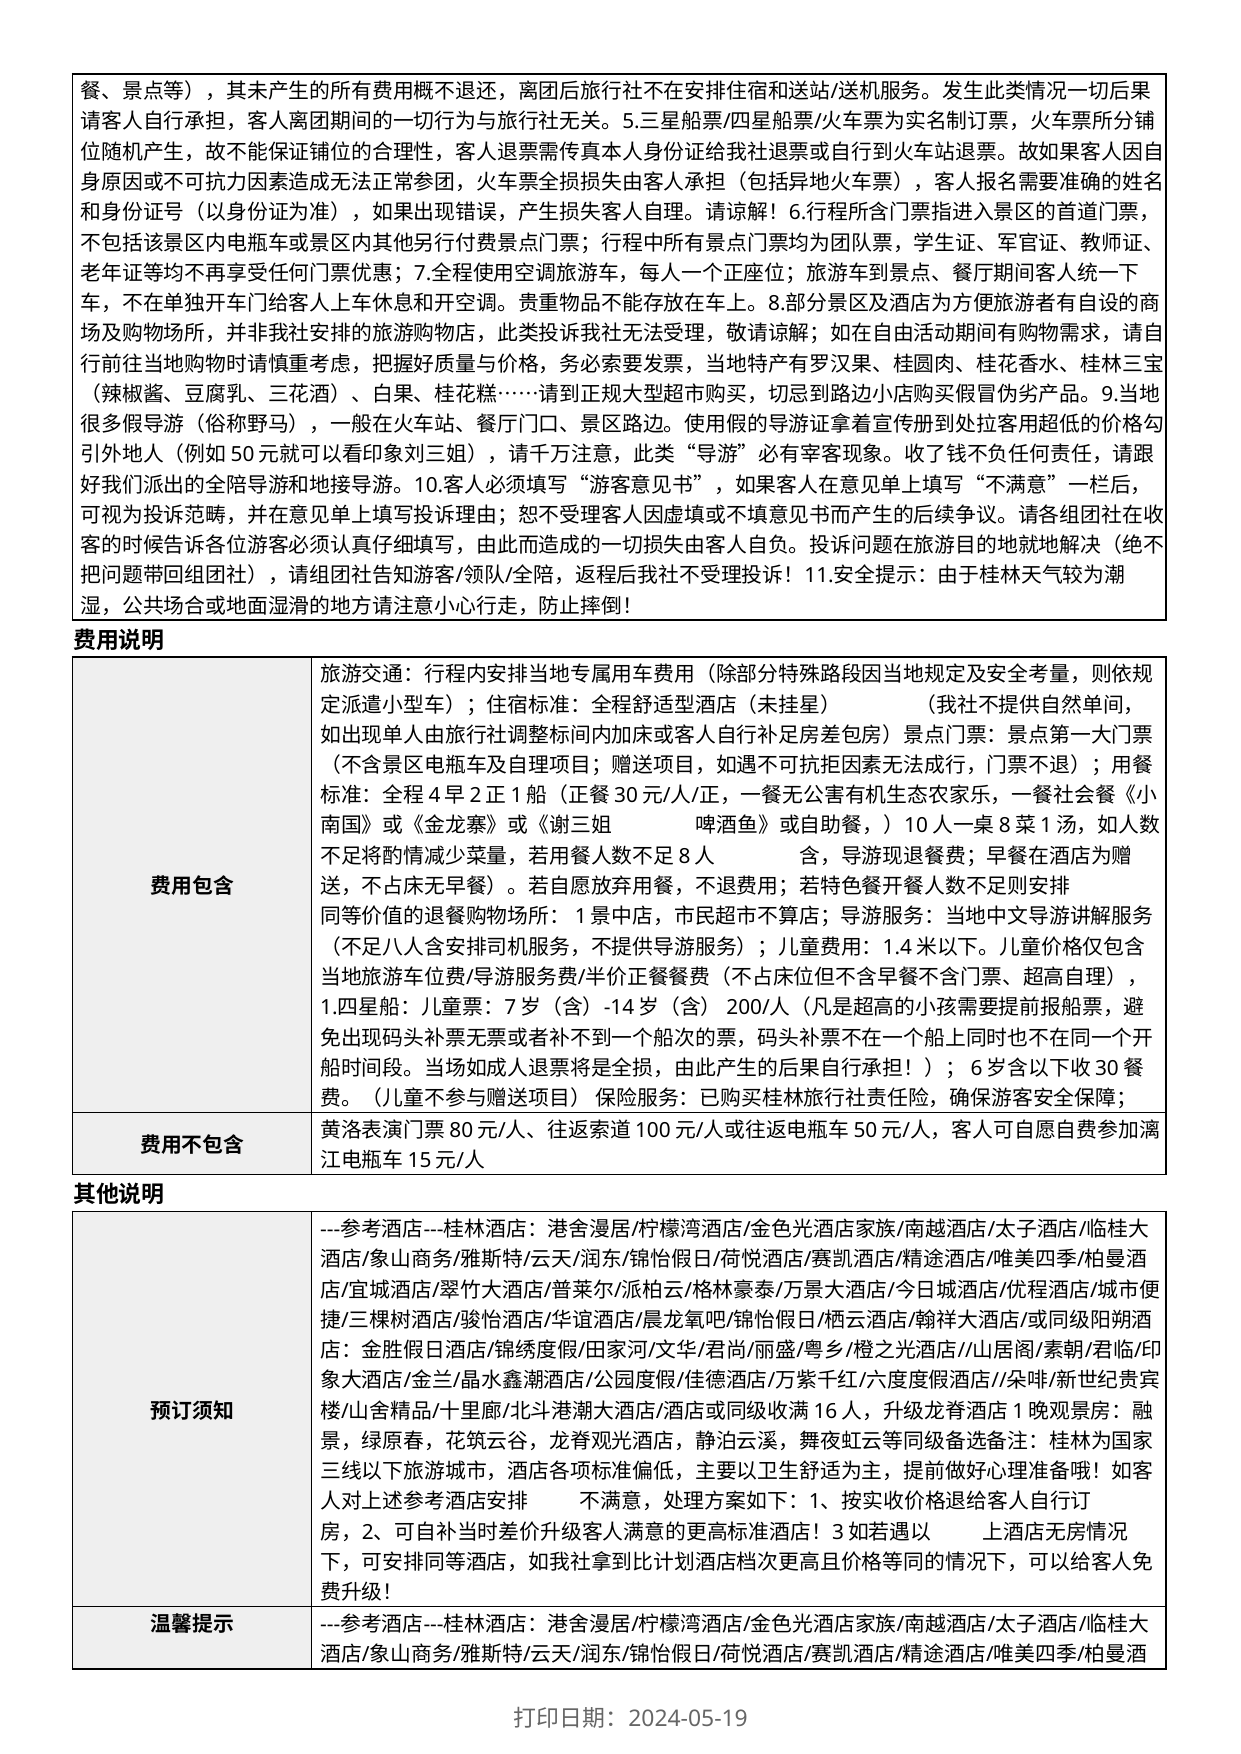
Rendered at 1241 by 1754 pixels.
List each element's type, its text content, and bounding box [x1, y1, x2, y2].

table_header 费用包含 [73, 658, 311, 1112]
text 其他说明 [73, 1176, 1167, 1209]
text 费用说明 [73, 622, 1167, 655]
table_header ---参考酒店--- [312, 1212, 1165, 1606]
table_cell 黄洛表演门票80元/人、往返索道100元/人或往返电瓶车50元/人，客人可自愿自费参加 [312, 1113, 1165, 1174]
table_cell 温馨提示 [73, 1607, 311, 1668]
table_header 旅游交通：行程内安排当地专属用车费用（除部分特殊路段因当地规定及安全考量，则依规定派遣小型车）； [312, 658, 1165, 1112]
table_cell ---参考酒店--- [312, 1607, 1165, 1668]
table_cell 桂林龙脊双飞5日游 [73, 75, 1165, 619]
table_header 预订须知 [73, 1212, 311, 1606]
table_cell 费用不包含 [73, 1113, 311, 1174]
